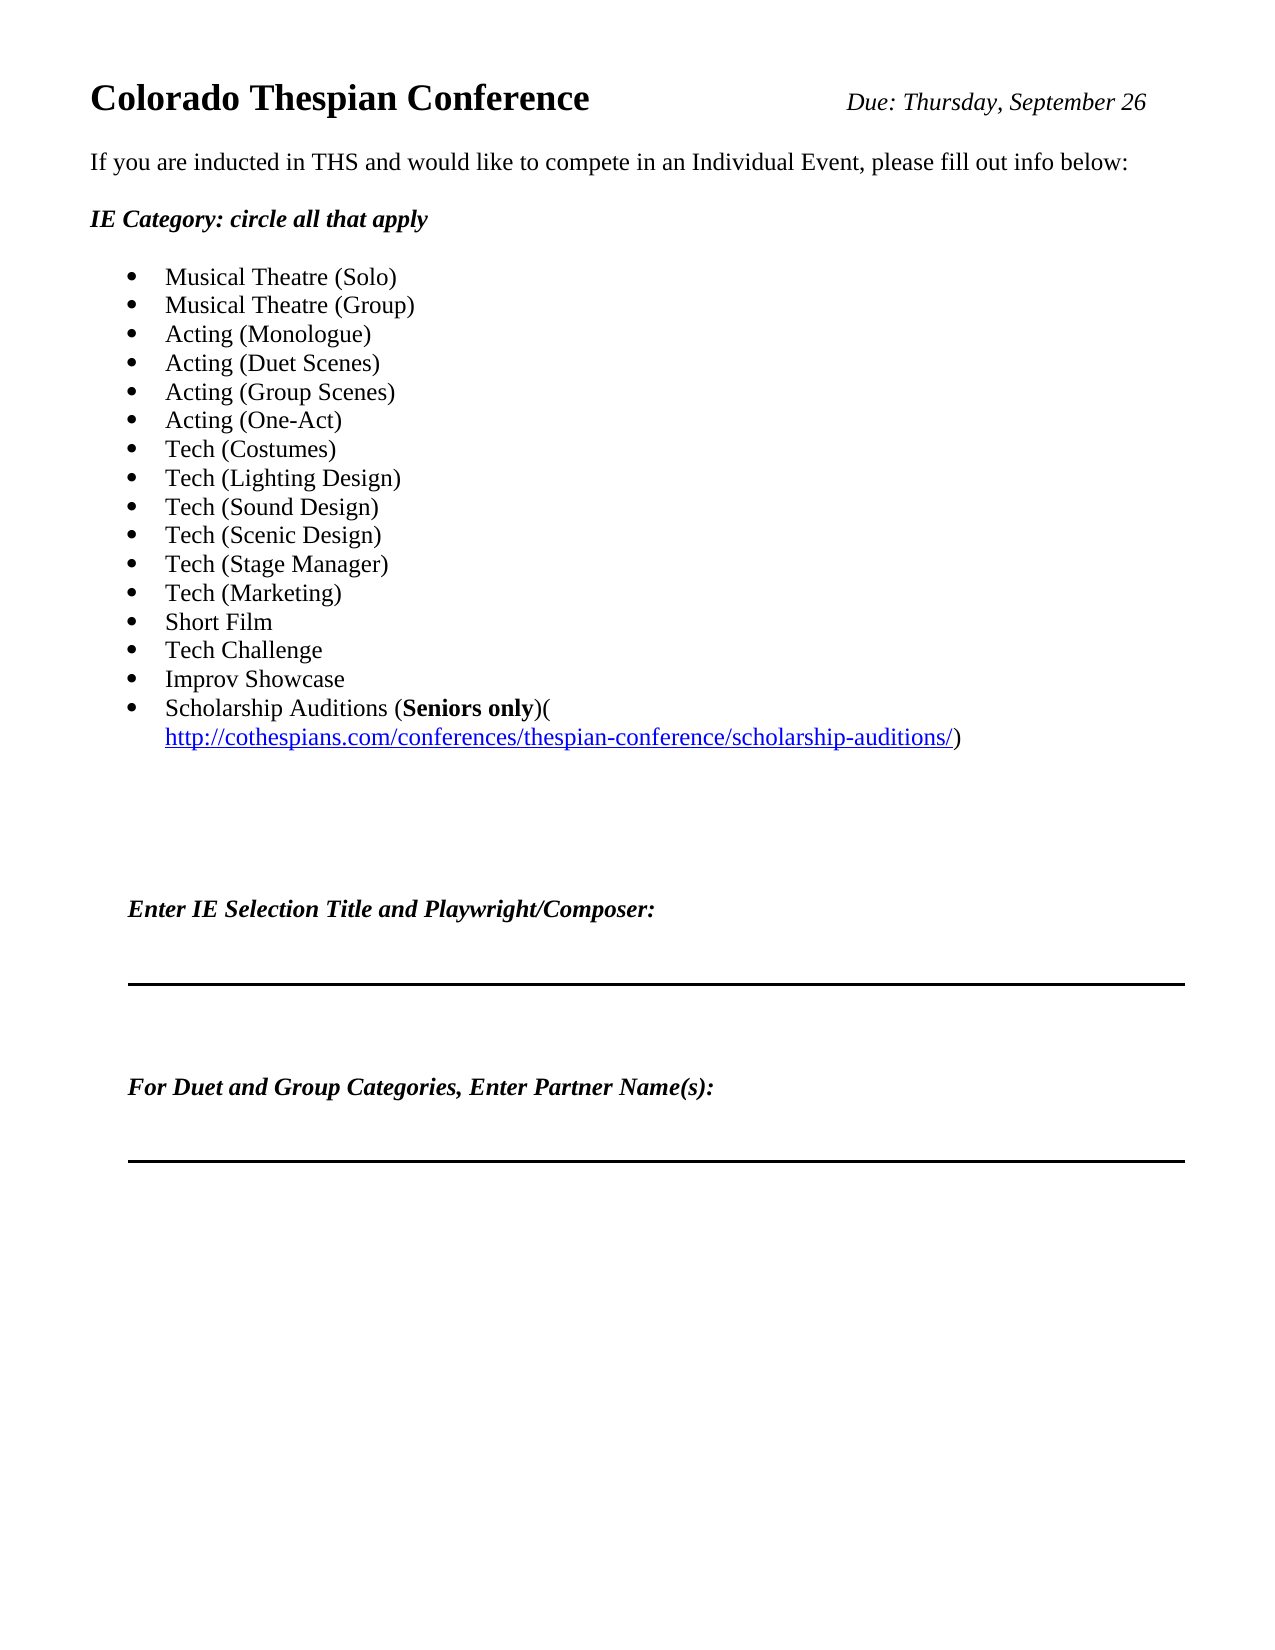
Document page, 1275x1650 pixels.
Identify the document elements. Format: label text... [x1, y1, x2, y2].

list Tech (Marketing) [127, 578, 1185, 607]
list Acting (Monologue) [127, 319, 1185, 348]
text Enter IE Selection Title and Playwright/Composer: [127, 894, 1185, 923]
list Short Film [127, 607, 1185, 636]
list Improv Showcase [127, 664, 1185, 693]
list Acting (Group Scenes) [127, 377, 1185, 406]
list Acting (Duet Scenes) [127, 348, 1185, 377]
list Musical Theatre (Group) [127, 291, 1185, 319]
list Acting (One-Act) [127, 406, 1185, 434]
list Tech (Sound Design) [127, 492, 1185, 521]
list Musical Theatre (Solo) [127, 262, 1185, 291]
text If you are inducted in THS and would like to compete in an Individual Event, please fill out info below: [90, 147, 1185, 176]
list Tech (Costumes) [127, 434, 1185, 463]
list Tech (Stage Manager) [127, 549, 1185, 578]
text For Duet and Group Categories, Enter Partner Name(s): [127, 1072, 1185, 1101]
list Tech Challenge [127, 636, 1185, 664]
list Scholarship Auditions (Seniors only)( http://cothespians.com/conferences/thespian-conference/scholarship-auditions/) [127, 693, 1185, 751]
text IE Category: circle all that apply [90, 204, 1185, 233]
list Tech (Lighting Design) [127, 463, 1185, 492]
list Tech (Scenic Design) [127, 521, 1185, 549]
